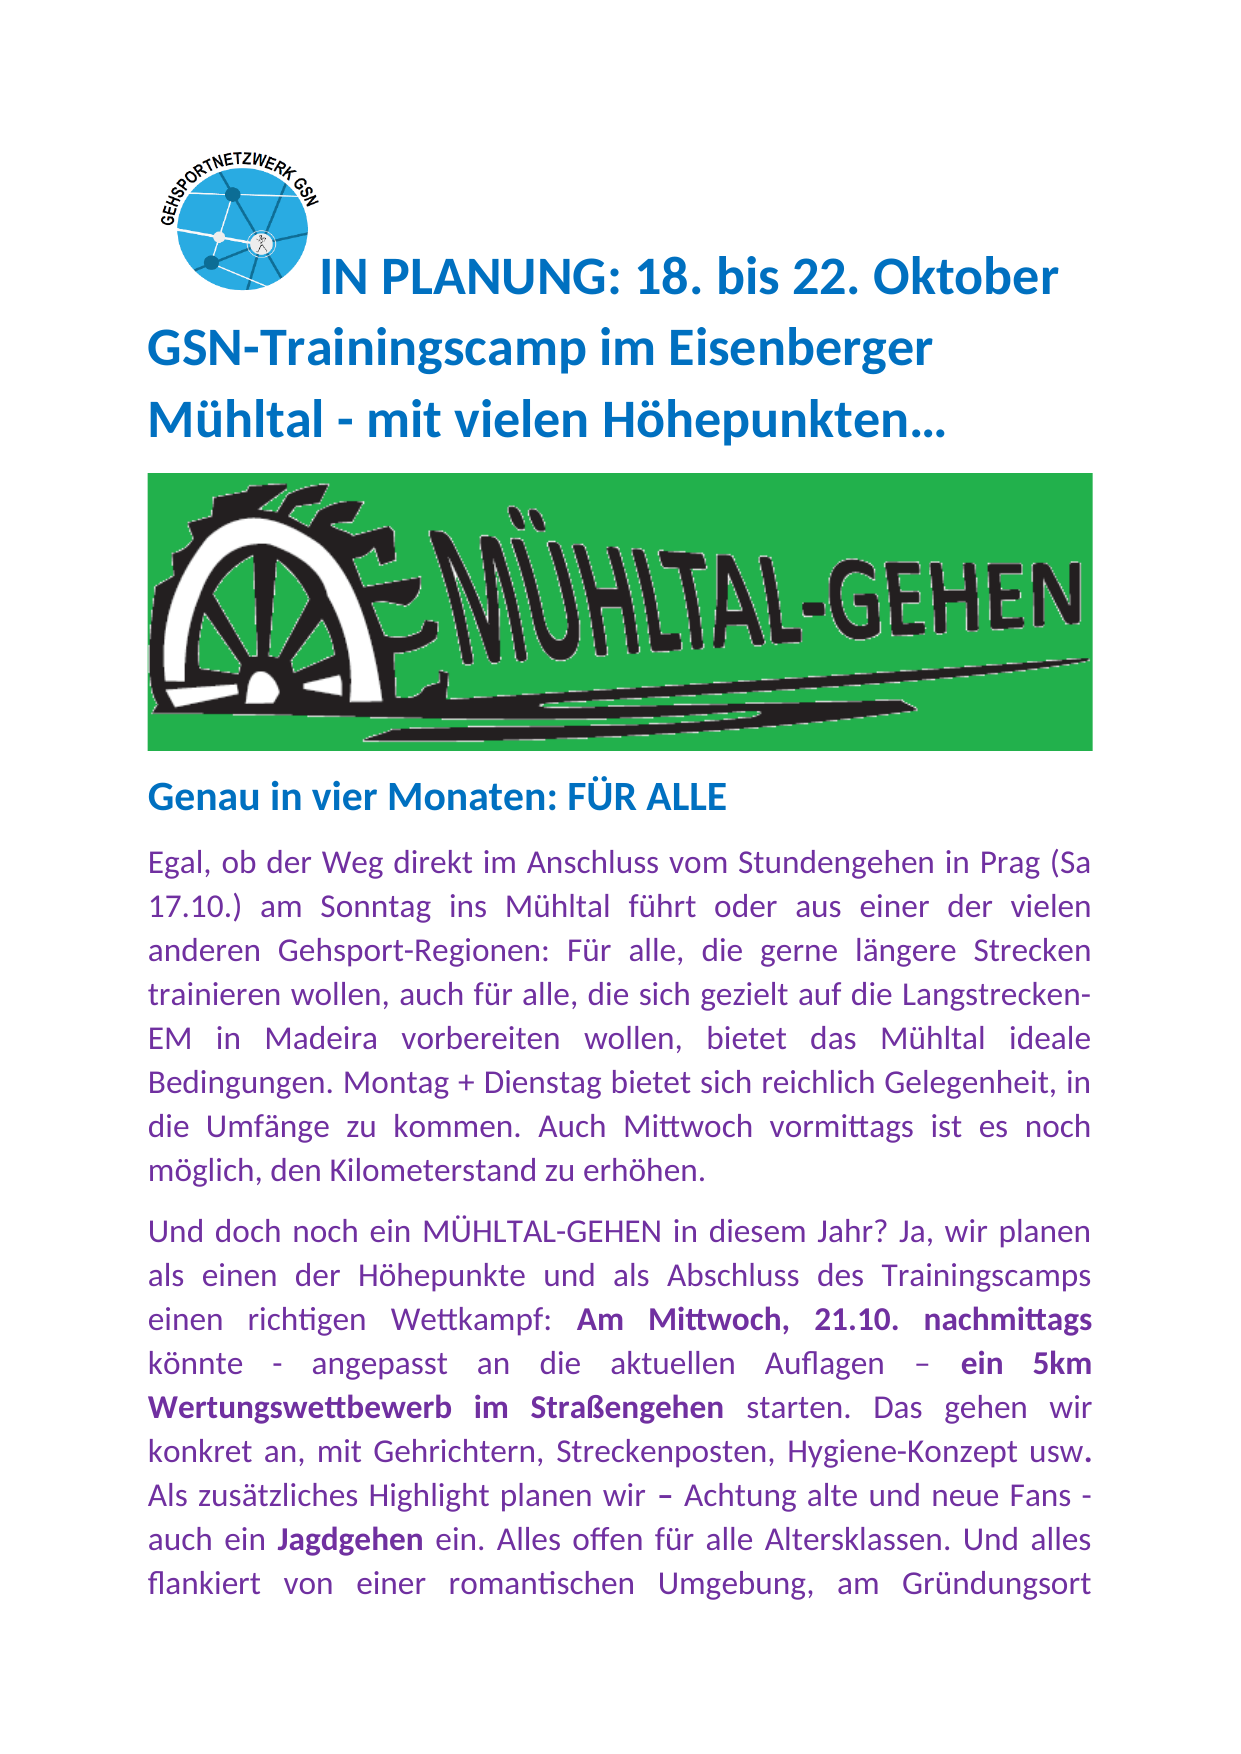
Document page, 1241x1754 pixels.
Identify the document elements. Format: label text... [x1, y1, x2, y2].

text Egal, ob der Weg direkt im Anschluss vom Stundengehen in Prag (Sa 17.10.) am Sonntag ins Mühltal führt oder aus einer der vielen anderen Gehsport-Regionen: Für alle, die gerne längere Strecken trainieren wollen, auch für alle, die sich gezielt auf die Langstrecken-EM in Madeira vorbereiten wollen, bietet das Mühltal ideale Bedingungen. Montag + Dienstag bietet sich reichlich Gelegenheit, in die Umfänge zu kommen. Auch Mittwoch vormittags ist es noch möglich, den Kilometerstand zu erhöhen. [148, 842, 1093, 1190]
text IN PLANUNG: 18. bis 22. Oktober GSN-Trainingscamp im Eisenberger Mühltal - mit vielen Höhepunkten… [148, 148, 1093, 451]
text Genau in vier Monaten: FÜR ALLE [148, 769, 1093, 820]
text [148, 1210, 1093, 1603]
picture [147, 473, 1093, 751]
picture [159, 147, 320, 295]
